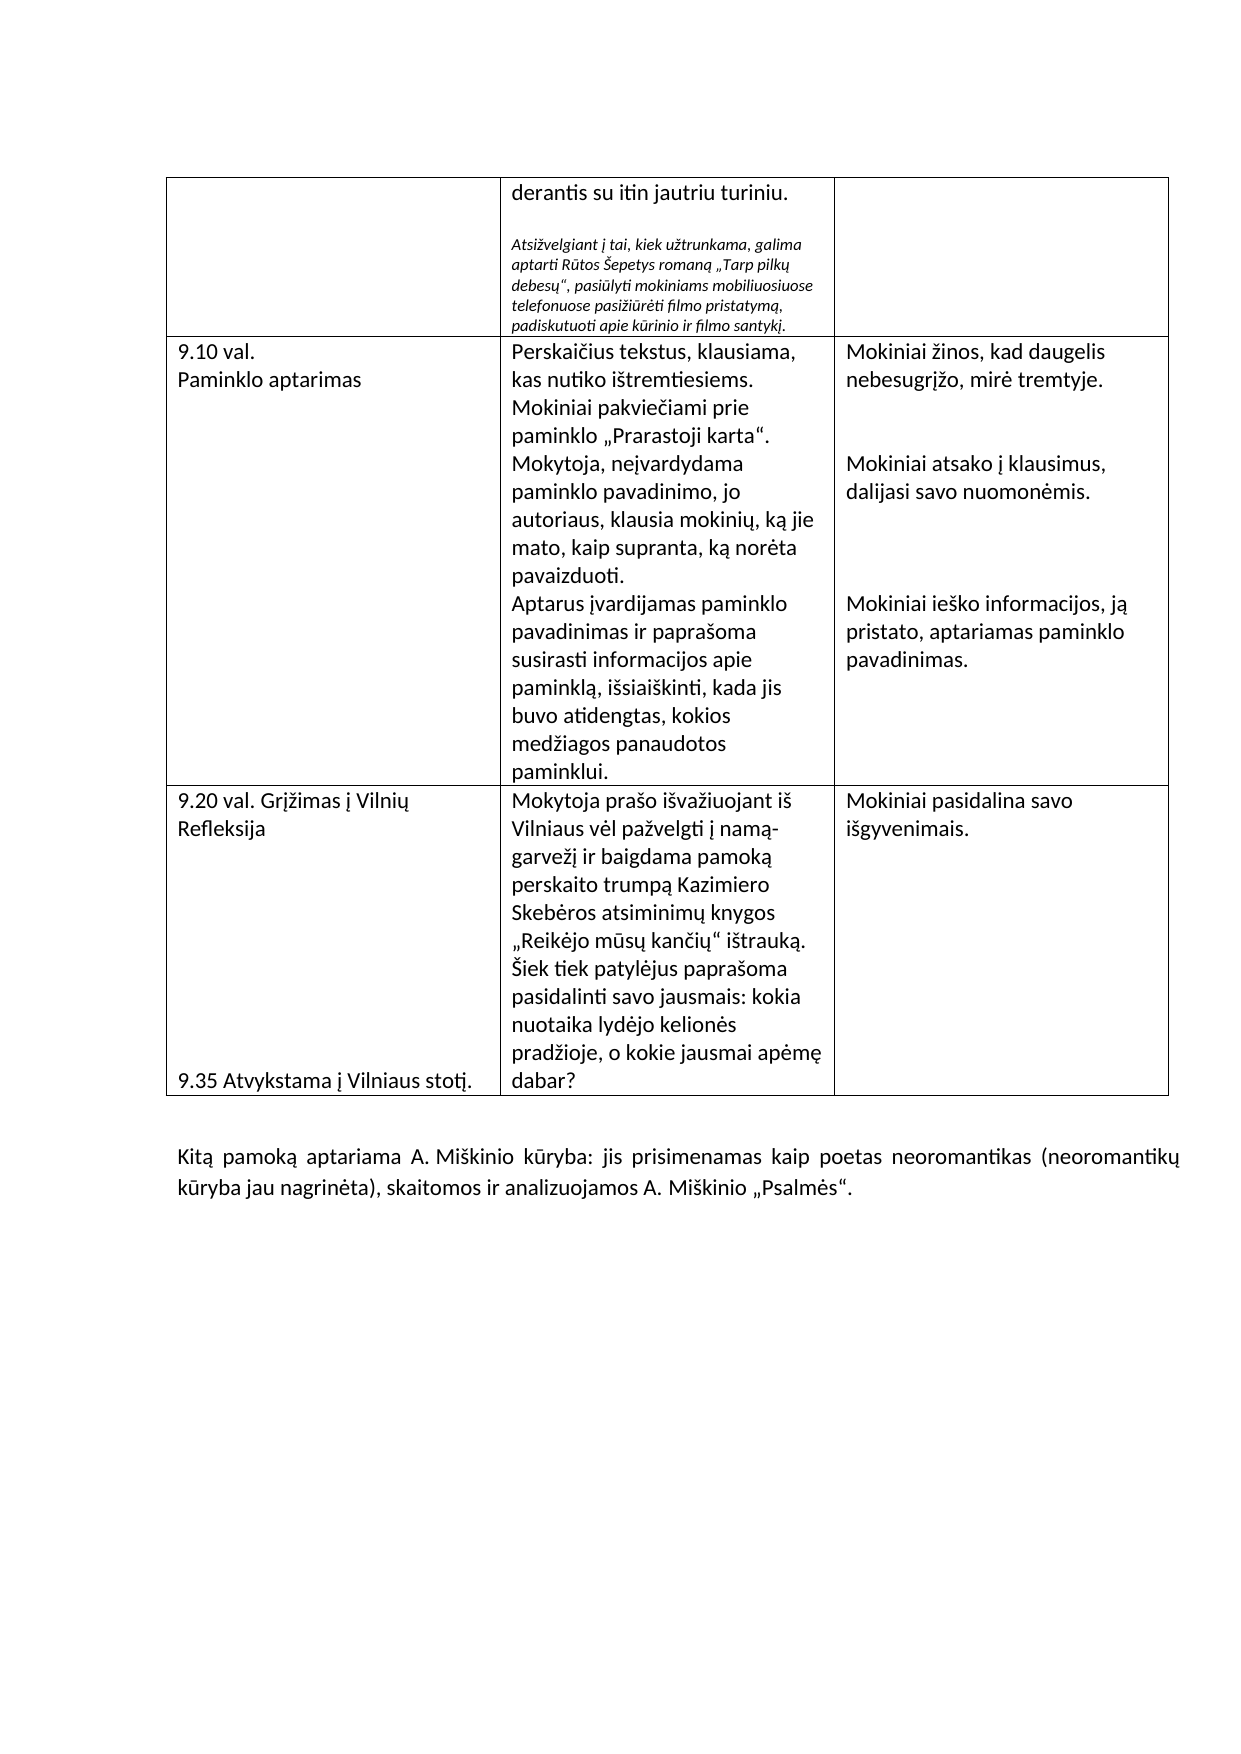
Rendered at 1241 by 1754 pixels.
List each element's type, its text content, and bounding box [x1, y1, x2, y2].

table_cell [501, 178, 834, 336]
table_cell Perskaičius tekstus, klausiama, kas nutiko ištremtiesiems. Mokiniai pakviečiami prie paminklo „Prarastoji karta“. Mokytoja, neįvardydama paminklo pavadinimo, jo autoriaus, klausia mokinių, ką jie mato, kaip supranta, ką norėta pavaizduoti. Aptarus įvardijamas paminklo pavadinimas ir paprašoma susirasti informacijos apie paminklą, išsiaiškinti, kada jis buvo atidengtas, kokios medžiagos panaudotos paminklui. [501, 337, 834, 785]
table_cell Mokiniai pasidalina savo išgyvenimais. [835, 786, 1168, 1094]
table_cell Mokytoja prašo išvažiuojant iš Vilniaus vėl pažvelgti į namą-garvežį ir baigdama pamoką perskaito trumpą Kazimiero Skebėros atsiminimų knygos „Reikėjo mūsų kančių“ ištrauką. Šiek tiek patylėjus paprašoma pasidalinti savo jausmais: kokia nuotaika lydėjo kelionės pradžioje, o kokie jausmai apėmę dabar? [501, 786, 834, 1094]
table_cell 9.10 val. Paminklo aptarimas [167, 337, 500, 785]
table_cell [167, 178, 500, 336]
text Kitą pamoką aptariama A. Miškinio kūryba: jis prisimenamas kaip poetas neoromantikas (neoromantikų kūryba jau nagrinėta), skaitomos ir analizuojamos A. Miškinio „Psalmės“. [177, 1142, 1181, 1201]
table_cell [835, 178, 1168, 336]
table_cell Mokiniai žinos, kad daugelis nebesugrįžo, mirė tremtyje. Mokiniai atsako į klausimus, dalijasi savo nuomonėmis. Mokiniai ieško informacijos, ją pristato, aptariamas paminklo pavadinimas. [835, 337, 1168, 785]
table_cell 9.20 val. Grįžimas į Vilnių Refleksija 9.35 Atvykstama į Vilniaus stotį. [167, 786, 500, 1094]
